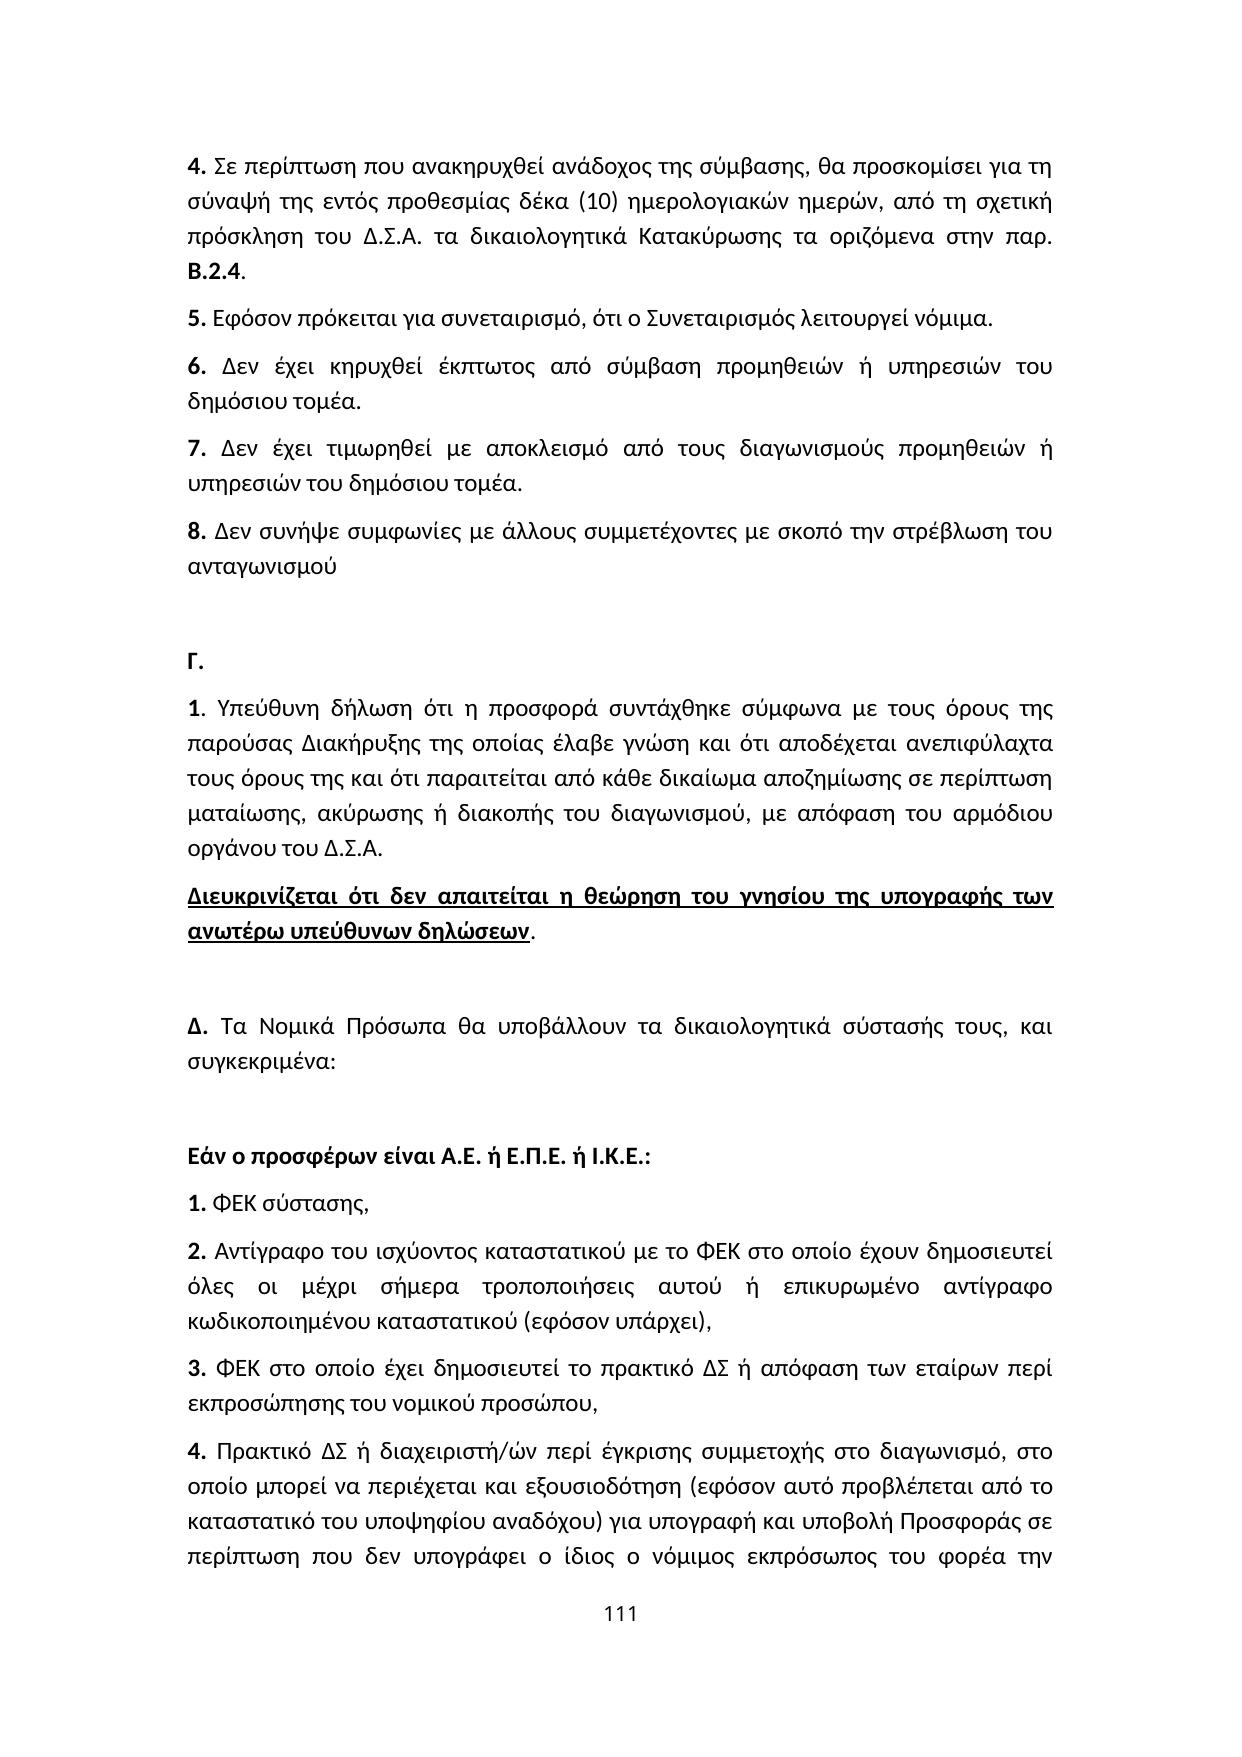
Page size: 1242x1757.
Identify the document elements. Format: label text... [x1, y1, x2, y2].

text 8. Δεν συνήψε συμφωνίες με άλλους συμμετέχοντες με σκοπό την στρέβλωση του ανταγωνισμού [187, 515, 1054, 581]
text 1. ΦΕΚ σύστασης, [187, 1187, 1054, 1218]
text 1. Υπεύθυνη δήλωση ότι η προσφορά συντάχθηκε σύμφωνα με τους όρους της παρούσας Διακήρυξης της οποίας έλαβε γνώση και ότι αποδέχεται ανεπιφύλαχτα τους όρους της και ότι παραιτείται από κάθε δικαίωμα αποζημίωσης σε περίπτωση ματαίωσης, ακύρωσης ή διακοπής του διαγωνισμού, με απόφαση του αρμόδιου οργάνου του Δ.Σ.Α. [187, 692, 1054, 863]
text 7. Δεν έχει τιμωρηθεί με αποκλεισμό από τους διαγωνισμούς προμηθειών ή υπηρεσιών του δημόσιου τομέα. [187, 432, 1054, 498]
text Εάν ο προσφέρων είναι Α.Ε. ή Ε.Π.Ε. ή Ι.Κ.Ε.: [187, 1140, 1054, 1171]
text 6. Δεν έχει κηρυχθεί έκπτωτος από σύμβαση προμηθειών ή υπηρεσιών του δημόσιου τομέα. [187, 350, 1054, 416]
text Διευκρινίζεται ότι δεν απαιτείται η θεώρηση του γνησίου της υπογραφής των ανωτέρω υπεύθυνων δηλώσεων. [187, 880, 1054, 906]
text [187, 1435, 1054, 1571]
text 5. Εφόσον πρόκειται για συνεταιρισμό, ότι ο Συνεταιρισμός λειτουργεί νόμιμα. [187, 302, 1054, 333]
text Διευκρινίζεται ότι δεν απαιτείται η θεώρηση του γνησίου της υπογραφής των ανωτέρω υπεύθυνων δηλώσεων. [187, 907, 1054, 946]
text Δ. Τα Νομικά Πρόσωπα θα υποβάλλουν τα δικαιολογητικά σύστασής τους, και συγκεκριμένα: [187, 1010, 1054, 1076]
text 2. Αντίγραφο του ισχύοντος καταστατικού με το ΦΕΚ στο οποίο έχουν δημοσιευτεί όλες οι μέχρι σήμερα τροποποιήσεις αυτού ή επικυρωμένο αντίγραφο κωδικοποιημένου καταστατικού (εφόσον υπάρχει), [187, 1235, 1054, 1336]
text Γ. [187, 645, 1054, 676]
text 3. ΦΕΚ στο οποίο έχει δημοσιευτεί το πρακτικό ΔΣ ή απόφαση των εταίρων περί εκπροσώπησης του νομικού προσώπου, [187, 1352, 1054, 1418]
text 4. Σε περίπτωση που ανακηρυχθεί ανάδοχος της σύμβασης, θα προσκομίσει για τη σύναψή της εντός προθεσμίας δέκα (10) ημερολογιακών ημερών, από τη σχετική πρόσκληση του Δ.Σ.Α. τα δικαιολογητικά Κατακύρωσης τα οριζόμενα στην παρ. Β.2.4. [187, 150, 1054, 286]
